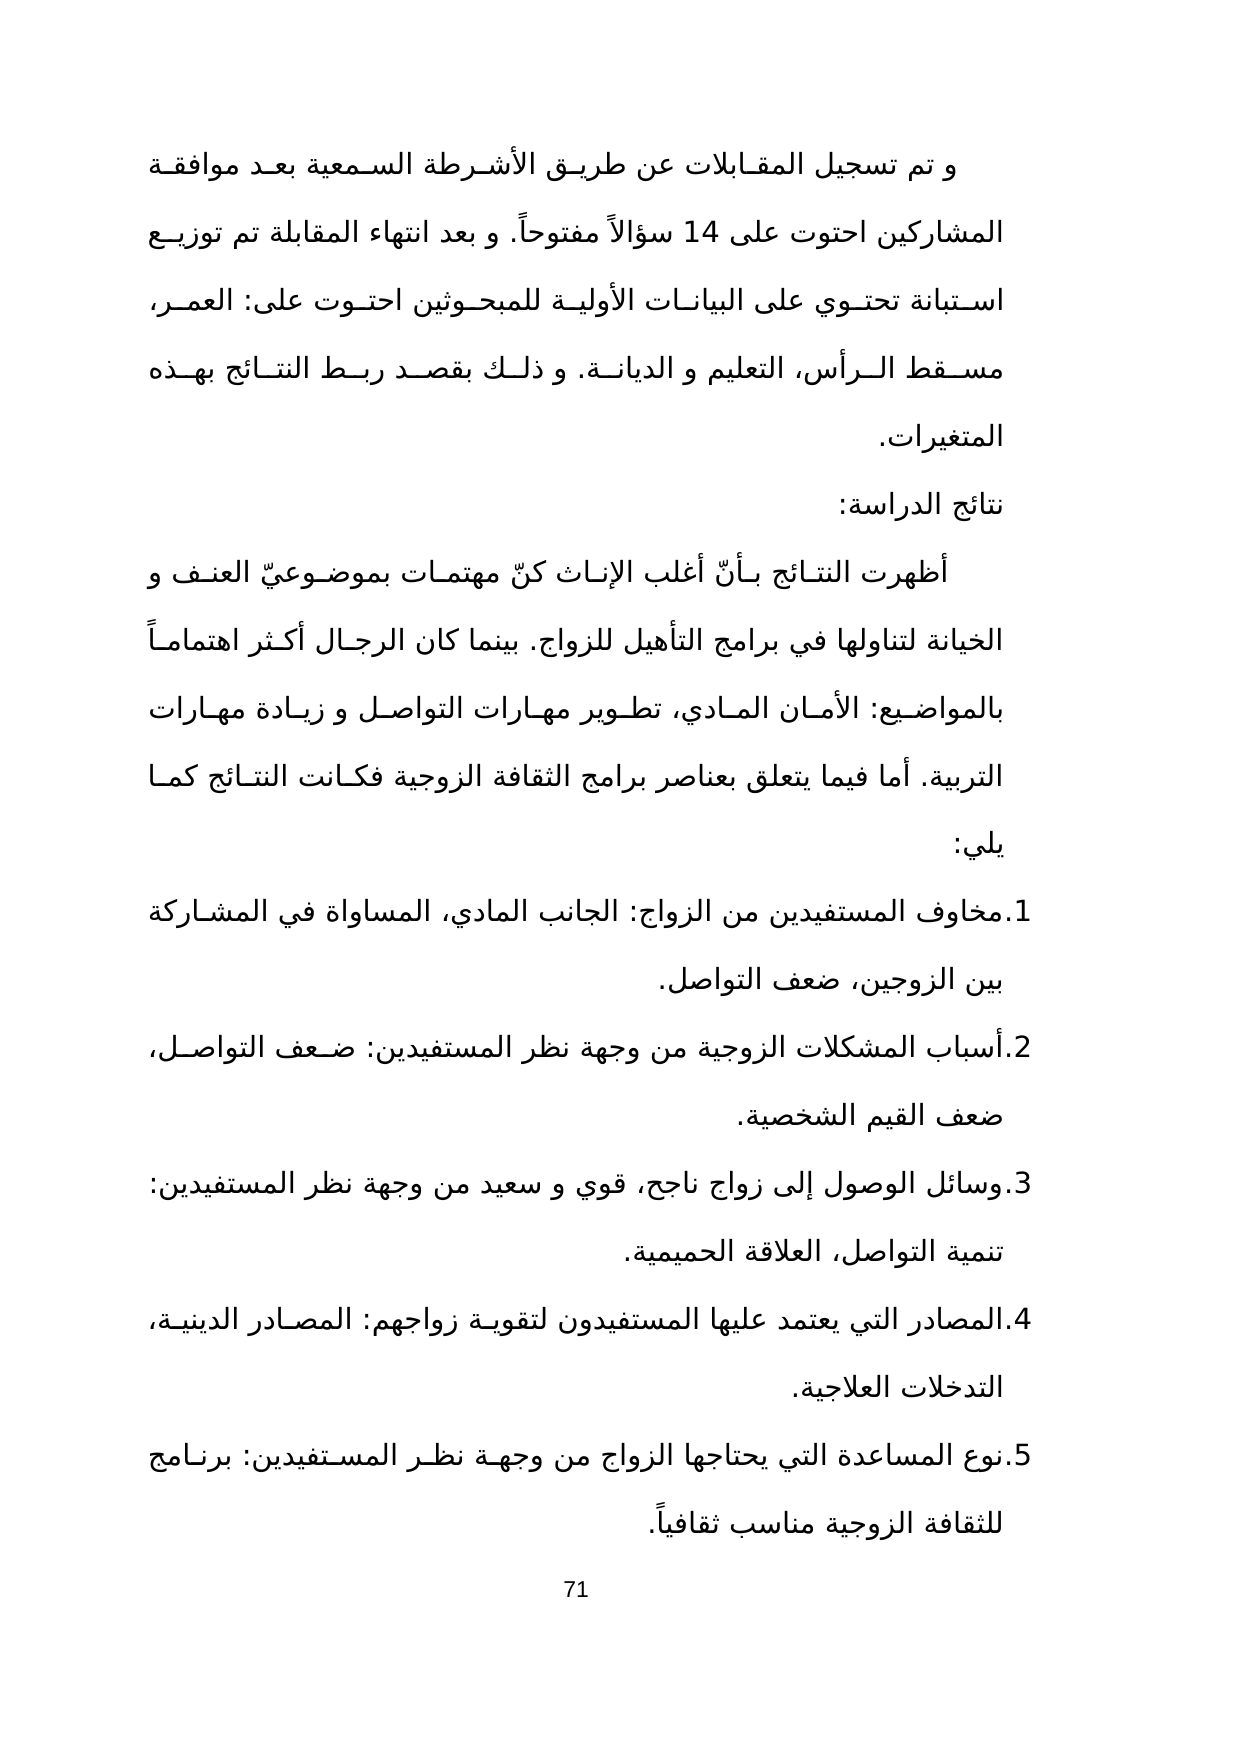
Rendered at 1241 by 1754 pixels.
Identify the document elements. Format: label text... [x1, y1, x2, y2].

list نوع المساعدة التي يحتاجها الزواج من وجهة نظر المستفيدين: برنامج للثقافة الزوجية مناسب ثقافياً. [148, 1438, 1004, 1540]
list وسائل الوصول إلى زواج ناجح، قوي و سعيد من وجهة نظر المستفيدين: تنمية التواصل، العلاقة الحميمية. [148, 1166, 1004, 1268]
list المصادر التي يعتمد عليها المستفيدون لتقوية زواجهم: المصادر الدينية، التدخلات العلاجية. [148, 1302, 1004, 1404]
text أظهرت النتائج بأنّ أغلب الإناث كنّ مهتمات بموضوعيّ العنف و الخيانة لتناولها في برامج التأهيل للزواج. بينما كان الرجال أكثر اهتماماً بالمواضيع: الأمان المادي، تطوير مهارات التواصل و زيادة مهارات التربية. أما فيما يتعلق بعناصر برامج الثقافة الزوجية فكانت النتائج كما يلي: [148, 555, 1004, 861]
list أسباب المشكلات الزوجية من وجهة نظر المستفيدين: ضعف التواصل، ضعف القيم الشخصية. [148, 1031, 1004, 1132]
list مخاوف المستفيدين من الزواج: الجانب المادي، المساواة في المشاركة بين الزوجين، ضعف التواصل. [148, 895, 1004, 997]
text نتائج الدراسة: [148, 487, 1004, 521]
text و تم تسجيل المقابلات عن طريق الأشرطة السمعية بعد موافقة المشاركين احتوت على 14 سؤالاً مفتوحاً. و بعد انتهاء المقابلة تم توزيع استبانة تحتوي على البيانات الأولية للمبحوثين احتوت على: العمر، مسقط الرأس، التعليم و الديانة. و ذلك بقصد ربط النتائج بهذه المتغيرات. [148, 148, 1004, 453]
